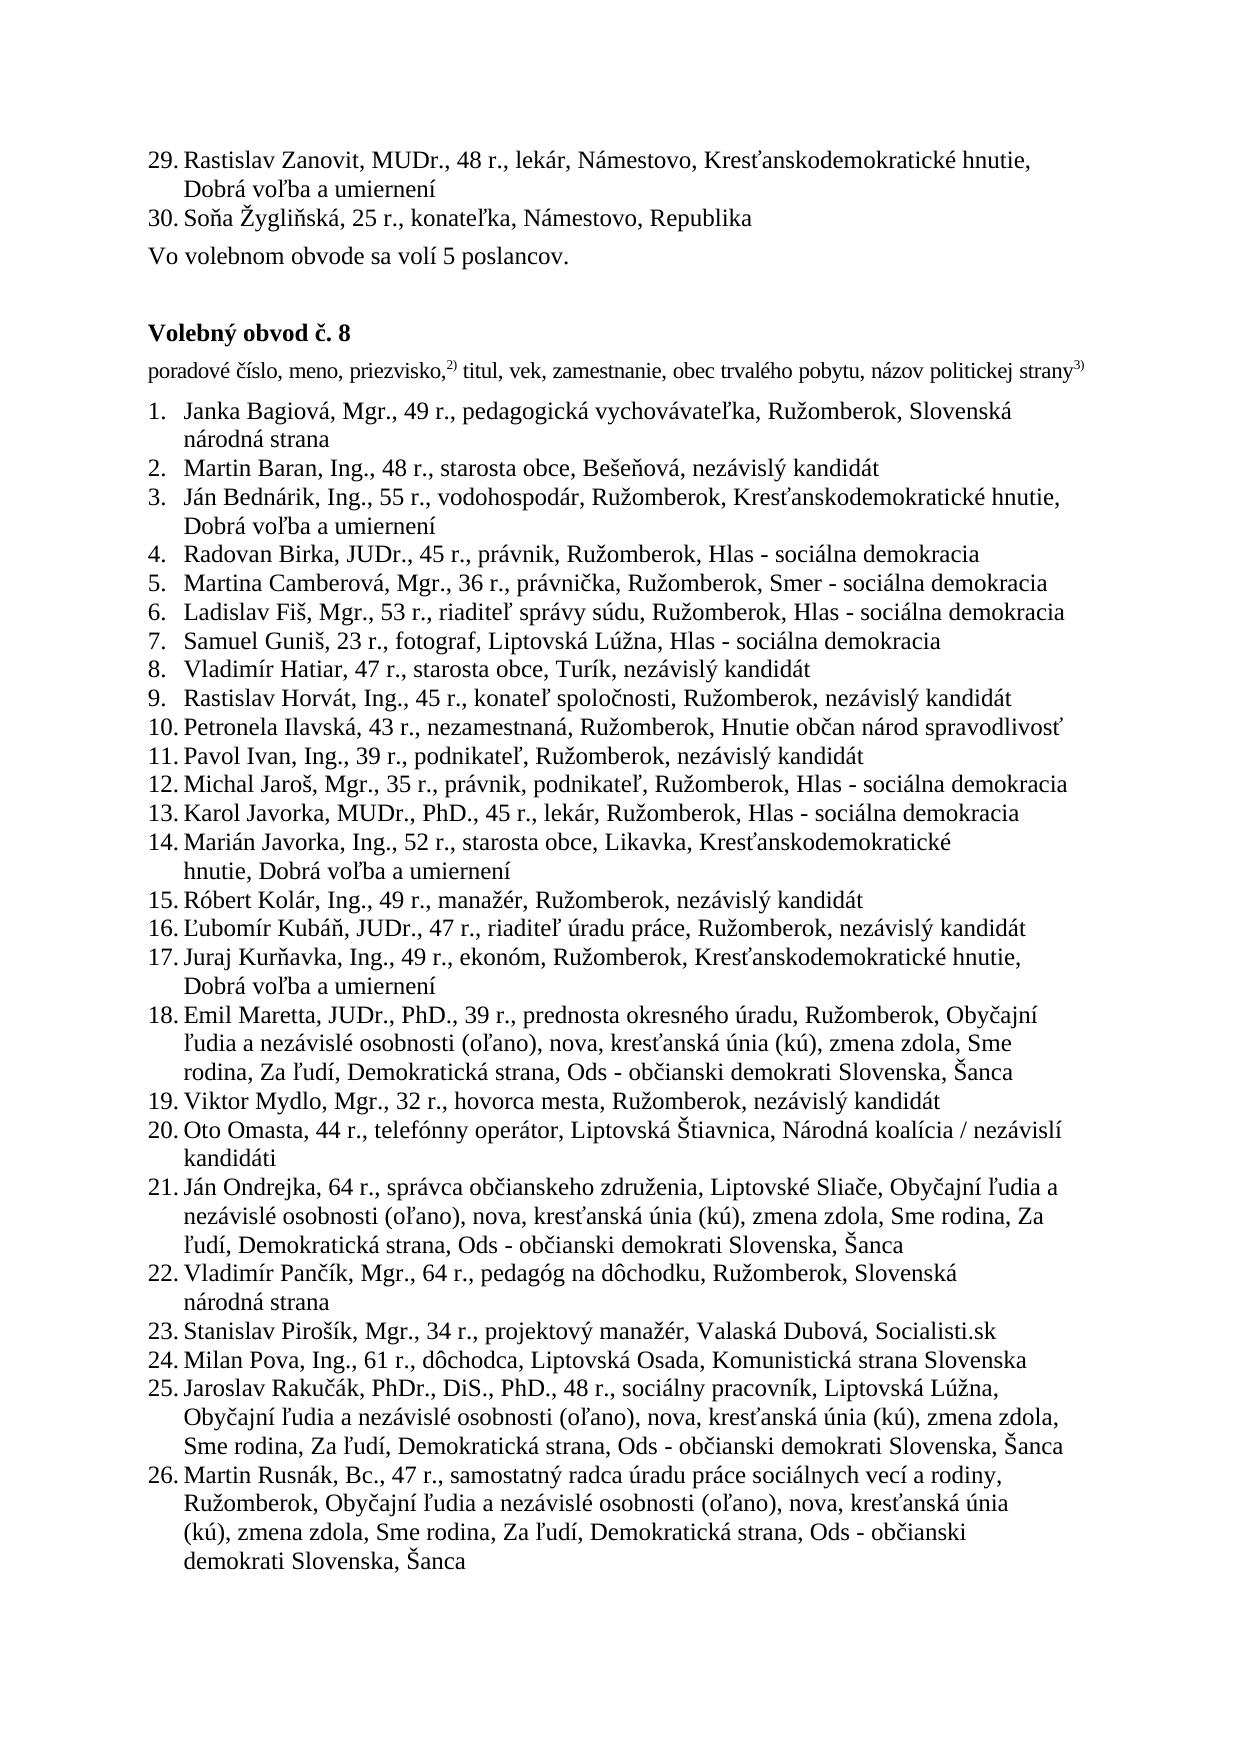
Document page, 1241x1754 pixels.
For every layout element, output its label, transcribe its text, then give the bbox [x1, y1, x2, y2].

list Karol Javorka, MUDr., PhD., 45 r., lekár, Ružomberok, Hlas - sociálna demokracia [148, 798, 1107, 827]
list Marián Javorka, Ing., 52 r., starosta obce, Likavka, Kresťanskodemokratické hnutie, Dobrá voľba a umiernení [148, 827, 1026, 885]
list Samuel Guniš, 23 r., fotograf, Liptovská Lúžna, Hlas - sociálna demokracia [148, 626, 1107, 654]
subtitle Volebný obvod č. 8 [148, 318, 1107, 347]
list Viktor Mydlo, Mgr., 32 r., hovorca mesta, Ružomberok, nezávislý kandidát [148, 1086, 1107, 1115]
list Ľubomír Kubáň, JUDr., 47 r., riaditeľ úradu práce, Ružomberok, nezávislý kandidát [148, 913, 1107, 942]
list Stanislav Pirošík, Mgr., 34 r., projektový manažér, Valaská Dubová, Socialisti.sk [148, 1316, 1107, 1345]
list Michal Jaroš, Mgr., 35 r., právnik, podnikateľ, Ružomberok, Hlas - sociálna demokracia [148, 769, 1107, 798]
list Martin Baran, Ing., 48 r., starosta obce, Bešeňová, nezávislý kandidát [148, 453, 1107, 482]
list Jaroslav Rakučák, PhDr., DiS., PhD., 48 r., sociálny pracovník, Liptovská Lúžna, Obyčajní ľudia a nezávislé osobnosti (oľano), nova, kresťanská únia (kú), zmena zdola, Sme rodina, Za ľudí, Demokratická strana, Ods - občianski demokrati Slovenska, Šanca [148, 1373, 1063, 1460]
list Vladimír Hatiar, 47 r., starosta obce, Turík, nezávislý kandidát [148, 654, 1107, 683]
list Rastislav Horvát, Ing., 45 r., konateľ spoločnosti, Ružomberok, nezávislý kandidát [148, 683, 1107, 712]
list Ján Ondrejka, 64 r., správca občianskeho združenia, Liptovské Sliače, Obyčajní ľudia a nezávislé osobnosti (oľano), nova, kresťanská únia (kú), zmena zdola, Sme rodina, Za ľudí, Demokratická strana, Ods - občianski demokrati Slovenska, Šanca [148, 1172, 1058, 1258]
list Martina Camberová, Mgr., 36 r., právnička, Ružomberok, Smer - sociálna demokracia [148, 568, 1107, 597]
list Martin Rusnák, Bc., 47 r., samostatný radca úradu práce sociálnych vecí a rodiny, Ružomberok, Obyčajní ľudia a nezávislé osobnosti (oľano), nova, kresťanská únia (kú), zmena zdola, Sme rodina, Za ľudí, Demokratická strana, Ods - občianski demokrati Slovenska, Šanca [148, 1460, 1062, 1575]
list Emil Maretta, JUDr., PhD., 39 r., prednosta okresného úradu, Ružomberok, Obyčajní ľudia a nezávislé osobnosti (oľano), nova, kresťanská únia (kú), zmena zdola, Sme rodina, Za ľudí, Demokratická strana, Ods - občianski demokrati Slovenska, Šanca [148, 1000, 1088, 1086]
list Pavol Ivan, Ing., 39 r., podnikateľ, Ružomberok, nezávislý kandidát [148, 741, 1107, 769]
list Soňa Žygliňská, 25 r., konateľka, Námestovo, Republika Vo volebnom obvode sa volí 5 poslancov. [148, 203, 752, 270]
list Milan Pova, Ing., 61 r., dôchodca, Liptovská Osada, Komunistická strana Slovenska [148, 1345, 1107, 1373]
list Radovan Birka, JUDr., 45 r., právnik, Ružomberok, Hlas - sociálna demokracia [148, 539, 1107, 568]
list Rastislav Zanovit, MUDr., 48 r., lekár, Námestovo, Kresťanskodemokratické hnutie, Dobrá voľba a umiernení [148, 145, 1031, 203]
list Róbert Kolár, Ing., 49 r., manažér, Ružomberok, nezávislý kandidát [148, 885, 1107, 913]
list Ladislav Fiš, Mgr., 53 r., riaditeľ správy súdu, Ružomberok, Hlas - sociálna demokracia [148, 597, 1107, 626]
list Oto Omasta, 44 r., telefónny operátor, Liptovská Štiavnica, Národná koalícia / nezávislí kandidáti [148, 1115, 1062, 1172]
list Juraj Kurňavka, Ing., 49 r., ekonóm, Ružomberok, Kresťanskodemokratické hnutie, Dobrá voľba a umiernení [148, 942, 1090, 1000]
text poradové číslo, meno, priezvisko,2) titul, vek, zamestnanie, obec trvalého pobytu, názov politickej strany3) [148, 357, 1107, 383]
list Vladimír Pančík, Mgr., 64 r., pedagóg na dôchodku, Ružomberok, Slovenská národná strana [148, 1258, 1043, 1316]
list Petronela Ilavská, 43 r., nezamestnaná, Ružomberok, Hnutie občan národ spravodlivosť [148, 712, 1107, 741]
list Ján Bednárik, Ing., 55 r., vodohospodár, Ružomberok, Kresťanskodemokratické hnutie, Dobrá voľba a umiernení [148, 482, 1061, 539]
list Janka Bagiová, Mgr., 49 r., pedagogická vychovávateľka, Ružomberok, Slovenská národná strana [148, 396, 1012, 453]
